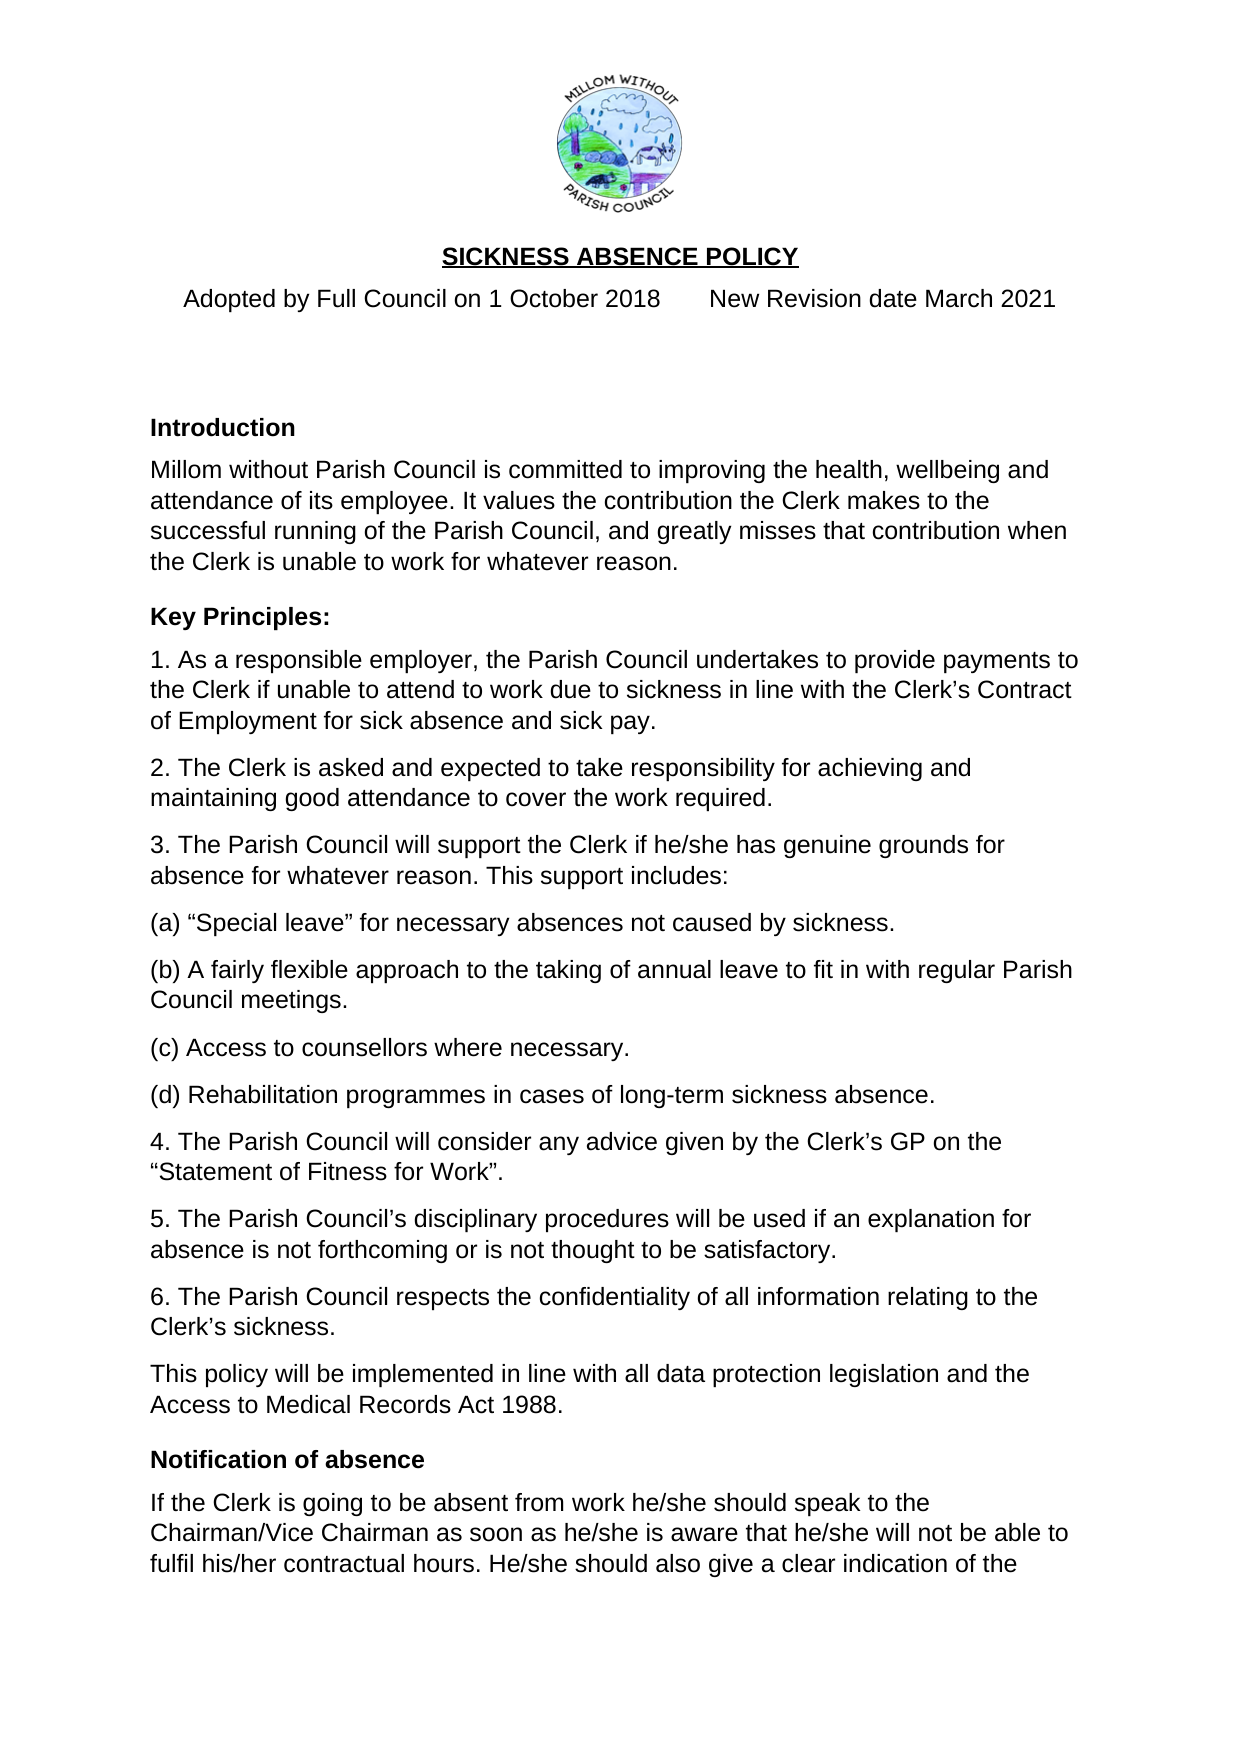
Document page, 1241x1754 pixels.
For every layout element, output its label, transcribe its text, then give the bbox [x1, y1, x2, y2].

text (b) A fairly flexible approach to the taking of annual leave to fit in with regular Parish Council meetings. [150, 955, 1090, 1014]
text Millom without Parish Council is committed to improving the health, wellbeing and attendance of its employee. It values the contribution the Clerk makes to the successful running of the Parish Council, and greatly misses that contribution when the Clerk is unable to work for whatever reason. [150, 455, 1090, 575]
text This policy will be implemented in line with all data protection legislation and the Access to Medical Records Act 1988. [150, 1359, 1090, 1418]
text 2. The Clerk is asked and expected to take responsibility for achieving and maintaining good attendance to cover the work required. [150, 753, 1090, 812]
text 5. The Parish Council’s disciplinary procedures will be used if an explanation for absence is not forthcoming or is not thought to be satisfactory. [150, 1204, 1090, 1263]
text (c) Access to counsellors where necessary. [150, 1032, 1090, 1061]
text 6. The Parish Council respects the confidentiality of all information relating to the Clerk’s sickness. [150, 1282, 1090, 1341]
subtitle Notification of absence [150, 1445, 1090, 1474]
picture [556, 73, 684, 215]
subtitle Introduction [150, 412, 1090, 441]
text 3. The Parish Council will support the Clerk if he/she has genuine grounds for absence for whatever reason. This support includes: [150, 830, 1090, 889]
text (a) “Special leave” for necessary absences not caused by sickness. [150, 908, 1090, 937]
subtitle Key Principles: [150, 602, 1090, 631]
text 4. The Parish Council will consider any advice given by the Clerk’s GP on the “Statement of Fitness for Work”. [150, 1127, 1090, 1186]
text 1. As a responsible employer, the Parish Council undertakes to provide payments to the Clerk if unable to attend to work due to sickness in line with the Clerk’s Contract of Employment for sick absence and sick pay. [150, 645, 1090, 734]
text (d) Rehabilitation programmes in cases of long-term sickness absence. [150, 1079, 1090, 1108]
